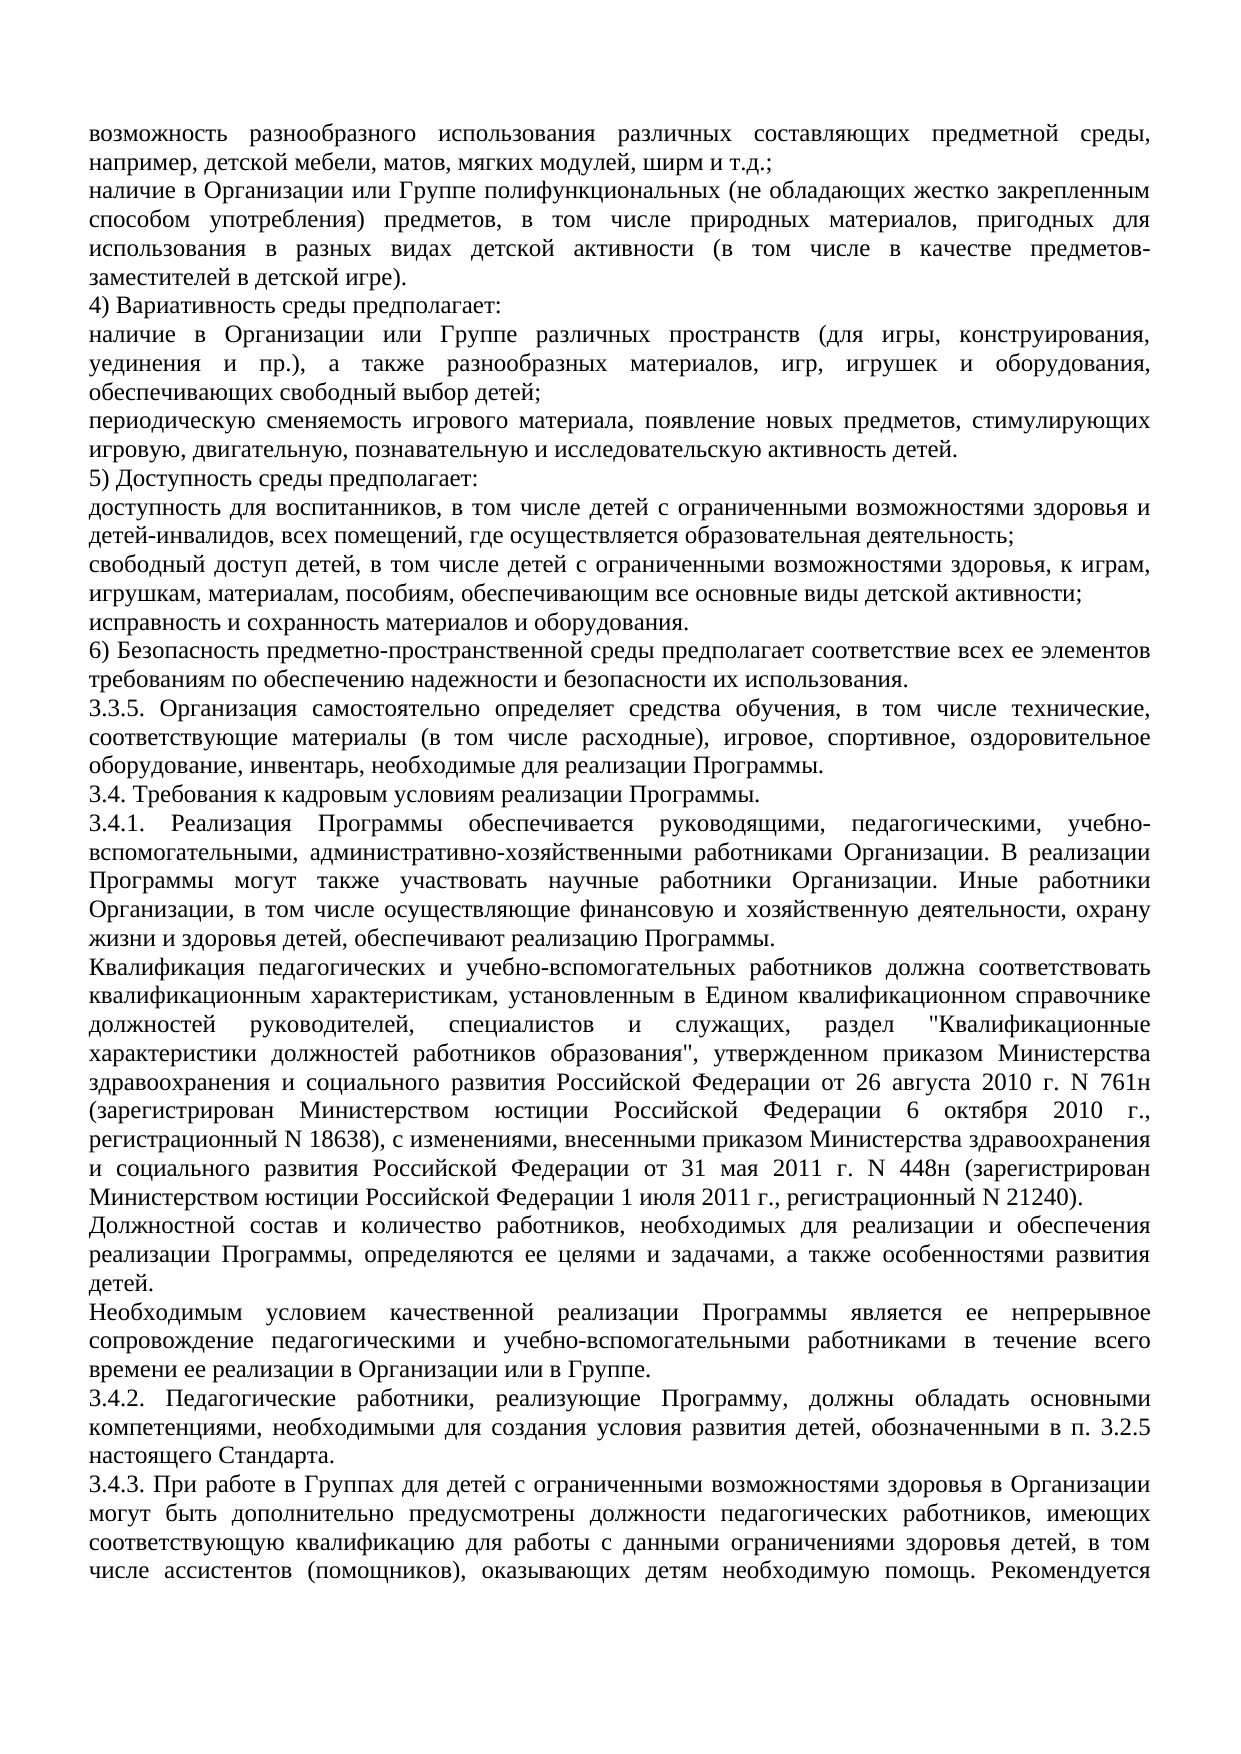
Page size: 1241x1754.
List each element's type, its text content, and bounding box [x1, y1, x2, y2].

text Необходимым условием качественной реализации Программы является ее непрерывное сопровождение педагогическими и учебно-вспомогательными работниками в течение всего времени ее реализации в Организации или в Группе. [88, 1297, 1152, 1383]
text 3.4.2. Педагогические работники, реализующие Программу, должны обладать основными компетенциями, необходимыми для создания условия развития детей, обозначенными в п. 3.2.5 настоящего Стандарта. [88, 1383, 1152, 1469]
text наличие в Организации или Группе различных пространств (для игры, конструирования, уединения и пр.), а также разнообразных материалов, игр, игрушек и оборудования, обеспечивающих свободный выбор детей; [88, 319, 1152, 406]
text Квалификация педагогических и учебно-вспомогательных работников должна соответствовать квалификационным характеристикам, установленным в Едином квалификационном справочнике должностей руководителей, специалистов и служащих, раздел "Квалификационные характеристики должностей работников образования", утвержденном приказом Министерства здравоохранения и социального развития Российской Федерации от 26 августа 2010 г. N 761н (зарегистрирован Министерством юстиции Российской Федерации 6 октября 2010 г., регистрационный N 18638), с изменениями, внесенными приказом Министерства здравоохранения и социального развития Российской Федерации от 31 мая 2011 г. N 448н (зарегистрирован Министерством юстиции Российской Федерации 1 июля 2011 г., регистрационный N 21240). [88, 952, 1152, 1211]
text 3.4.1. Реализация Программы обеспечивается руководящими, педагогическими, учебно-вспомогательными, административно-хозяйственными работниками Организации. В реализации Программы могут также участвовать научные работники Организации. Иные работники Организации, в том числе осуществляющие финансовую и хозяйственную деятельности, охрану жизни и здоровья детей, обеспечивают реализацию Программы. [88, 808, 1152, 952]
text 6) Безопасность предметно-пространственной среды предполагает соответствие всех ее элементов требованиям по обеспечению надежности и безопасности их использования. [88, 636, 1152, 693]
text доступность для воспитанников, в том числе детей с ограниченными возможностями здоровья и детей-инвалидов, всех помещений, где осуществляется образовательная деятельность; [88, 492, 1152, 549]
text наличие в Организации или Группе полифункциональных (не обладающих жестко закрепленным способом употребления) предметов, в том числе природных материалов, пригодных для использования в разных видах детской активности (в том числе в качестве предметов-заместителей в детской игре). [88, 176, 1152, 291]
text 3.3.5. Организация самостоятельно определяет средства обучения, в том числе технические, соответствующие материалы (в том числе расходные), игровое, спортивное, оздоровительное оборудование, инвентарь, необходимые для реализации Программы. [88, 693, 1152, 779]
text 5) Доступность среды предполагает: [88, 463, 1152, 492]
text 4) Вариативность среды предполагает: [88, 291, 1152, 319]
text Должностной состав и количество работников, необходимых для реализации и обеспечения реализации Программы, определяются ее целями и задачами, а также особенностями развития детей. [88, 1211, 1152, 1297]
text возможность разнообразного использования различных составляющих предметной среды, например, детской мебели, матов, мягких модулей, ширм и т.д.; [88, 118, 1152, 176]
text 3.4. Требования к кадровым условиям реализации Программы. [88, 779, 1152, 808]
text исправность и сохранность материалов и оборудования. [88, 607, 1152, 636]
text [88, 1469, 1152, 1584]
text свободный доступ детей, в том числе детей с ограниченными возможностями здоровья, к играм, игрушкам, материалам, пособиям, обеспечивающим все основные виды детской активности; [88, 549, 1152, 607]
text периодическую сменяемость игрового материала, появление новых предметов, стимулирующих игровую, двигательную, познавательную и исследовательскую активность детей. [88, 406, 1152, 463]
